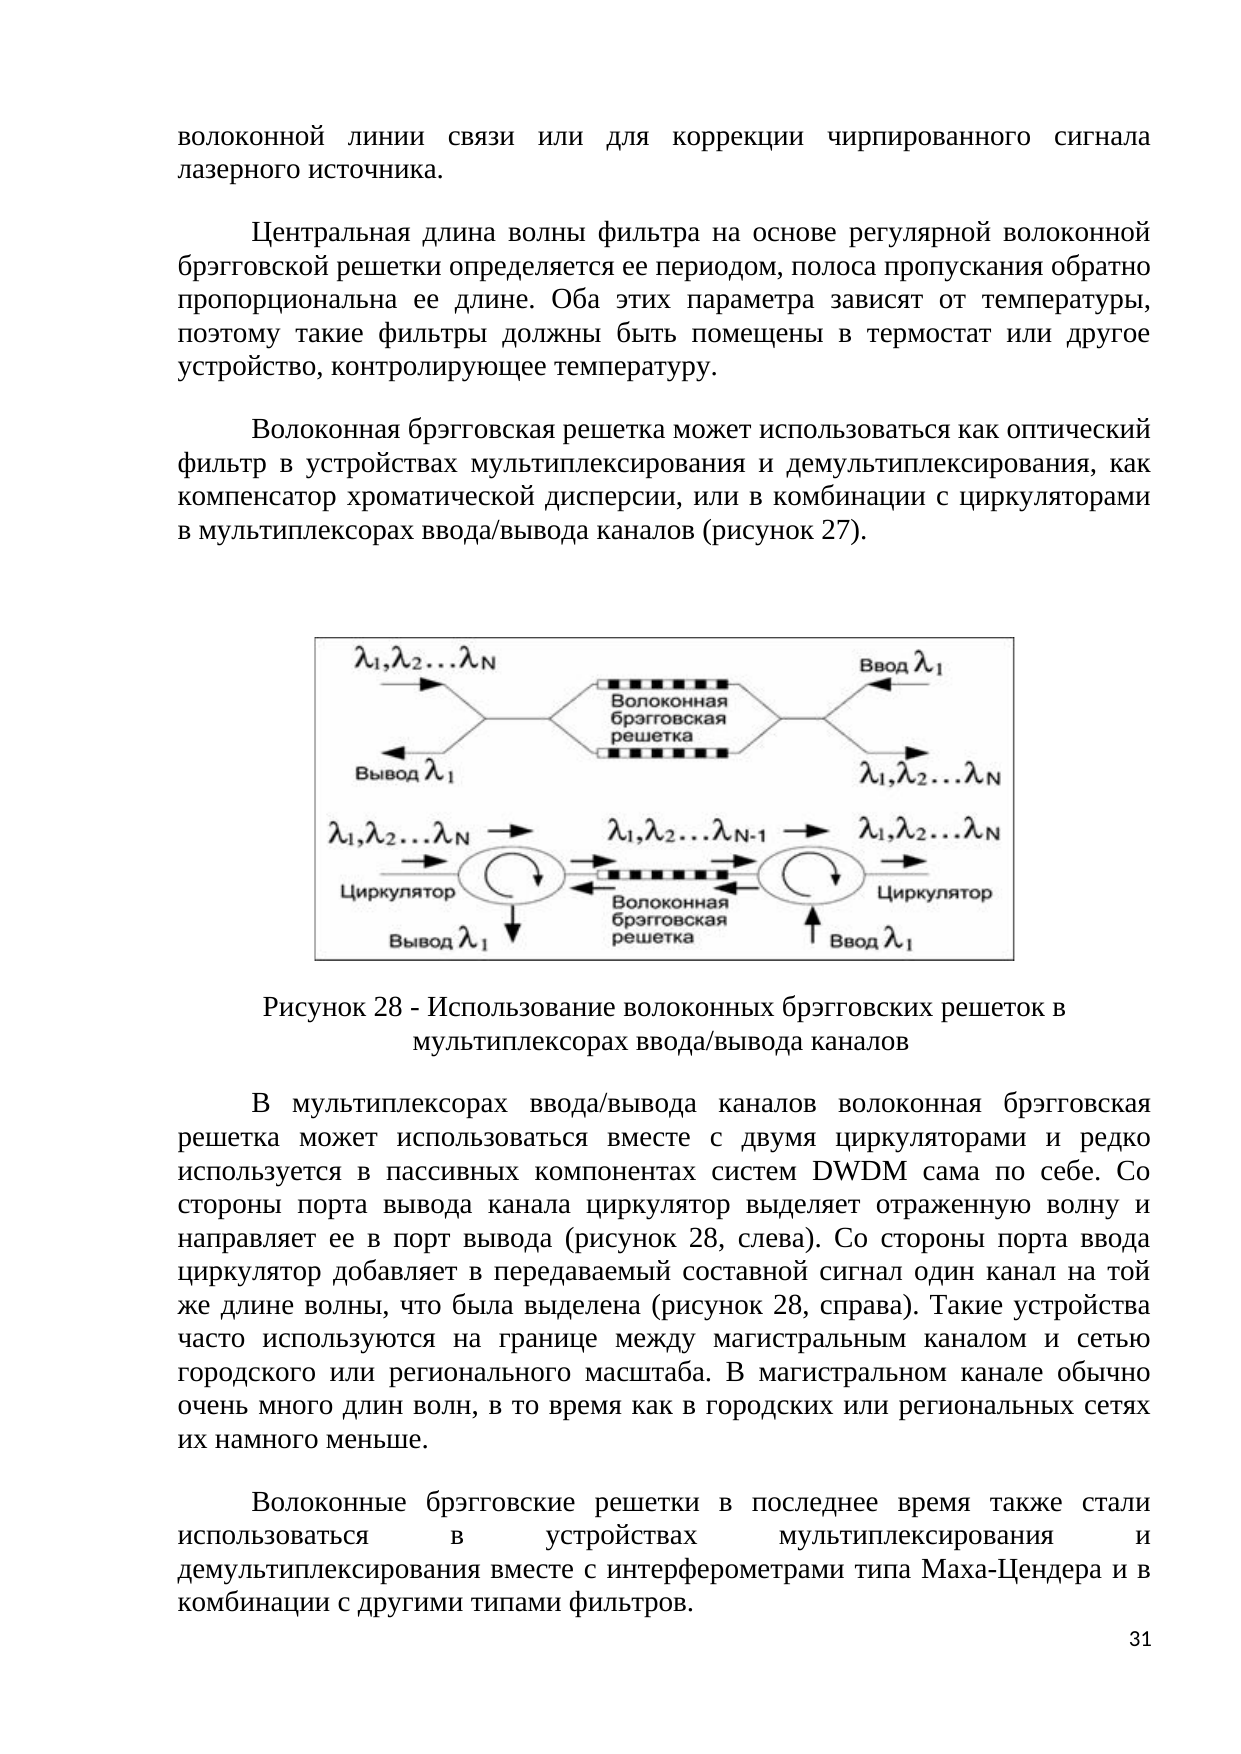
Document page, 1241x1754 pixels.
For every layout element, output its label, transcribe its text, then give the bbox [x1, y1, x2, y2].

picture [314, 637, 1015, 961]
text Волоконные брэгговские решетки в последнее время также стали использоваться в устройствах мультиплексирования и демультиплексирования вместе с интерферометрами типа Маха-Цендера и в комбинации с другими типами фильтров. [177, 1484, 1152, 1618]
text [177, 118, 1152, 185]
text Волоконная брэгговская решетка может использоваться как оптический фильтр в устройствах мультиплексирования и демультиплексирования, как компенсатор хроматической дисперсии, или в комбинации с циркуляторами в мультиплексорах ввода/вывода каналов (рисунок 27). [177, 411, 1152, 545]
text В мультиплексорах ввода/вывода каналов волоконная брэгговская решетка может использоваться вместе с двумя циркуляторами и редко используется в пассивных компонентах систем DWDM сама по себе. Со стороны порта вывода канала циркулятор выделяет отраженную волну и направляет ее в порт вывода (рисунок 28, слева). Со стороны порта ввода циркулятор добавляет в передаваемый составной сигнал один канал на той же длине волны, что была выделена (рисунок 28, справа). Такие устройства часто используются на границе между магистральным каналом и сетью городского или регионального масштаба. В магистральном канале обычно очень много длин волн, в то время как в городских или региональных сетях их намного меньше. [177, 1086, 1152, 1454]
text Центральная длина волны фильтра на основе регулярной волоконной брэгговской решетки определяется ее периодом, полоса пропускания обратно пропорциональна ее длине. Оба этих параметра зависят от температуры, поэтому такие фильтры должны быть помещены в термостат или другое устройство, контролирующее температуру. [177, 214, 1152, 382]
text Рисунок 28 - Использование волоконных брэгговских решеток в мультиплексорах ввода/вывода каналов [177, 989, 1152, 1056]
